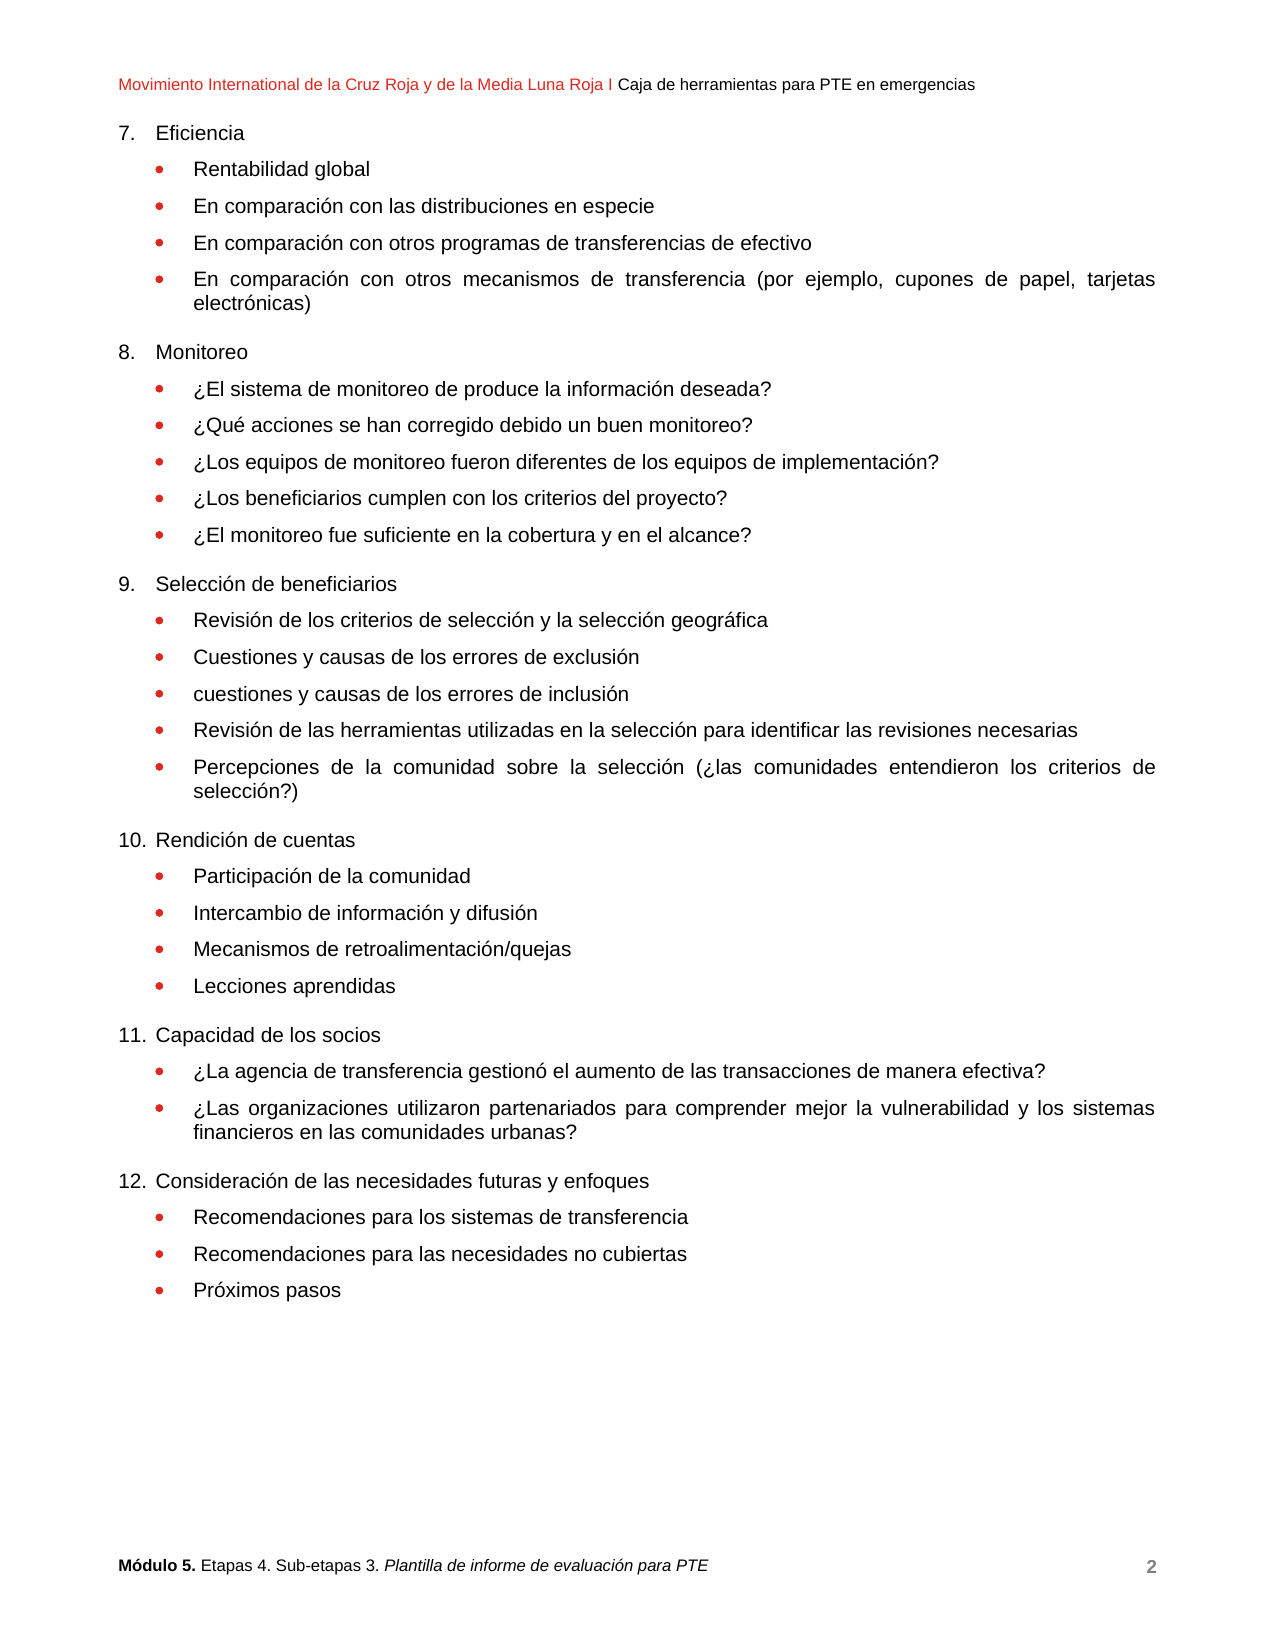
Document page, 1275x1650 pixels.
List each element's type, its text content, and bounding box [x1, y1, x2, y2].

list Monitoreo [118, 340, 1157, 364]
list Consideración de las necesidades futuras y enfoques [118, 1169, 1157, 1193]
list Selección de beneficiarios [118, 572, 1157, 596]
text Participación de la comunidad [156, 864, 1157, 888]
list Eficiencia [118, 121, 1157, 145]
text Lecciones aprendidas [156, 974, 1157, 998]
text ¿El monitoreo fue suficiente en la cobertura y en el alcance? [156, 523, 1157, 547]
text ¿Los equipos de monitoreo fueron diferentes de los equipos de implementación? [156, 449, 1157, 474]
text Cuestiones y causas de los errores de exclusión [156, 645, 1157, 669]
text En comparación con otros programas de transferencias de efectivo [156, 230, 1157, 254]
text Mecanismos de retroalimentación/quejas [156, 937, 1157, 961]
text Recomendaciones para las necesidades no cubiertas [156, 1242, 1157, 1266]
text ¿Las organizaciones utilizaron partenariados para comprender mejor la vulnerabilidad y los sistemas financieros en las comunidades urbanas? [156, 1096, 1157, 1144]
text Percepciones de la comunidad sobre la selección (¿las comunidades entendieron los criterios de selección?) [156, 754, 1157, 802]
text Revisión de los criterios de selección y la selección geográfica [156, 608, 1157, 632]
text cuestiones y causas de los errores de inclusión [156, 681, 1157, 705]
text Próximos pasos [156, 1278, 1157, 1302]
text ¿Qué acciones se han corregido debido un buen monitoreo? [156, 413, 1157, 437]
list Capacidad de los socios [118, 1023, 1157, 1047]
text ¿La agencia de transferencia gestionó el aumento de las transacciones de manera efectiva? [156, 1059, 1157, 1083]
text Revisión de las herramientas utilizadas en la selección para identificar las revisiones necesarias [156, 718, 1157, 742]
text Rentabilidad global [156, 157, 1157, 181]
text En comparación con otros mecanismos de transferencia (por ejemplo, cupones de papel, tarjetas electrónicas) [156, 267, 1157, 315]
text Intercambio de información y difusión [156, 901, 1157, 924]
text ¿El sistema de monitoreo de produce la información deseada? [156, 376, 1157, 401]
list Rendición de cuentas [118, 827, 1157, 851]
text En comparación con las distribuciones en especie [156, 194, 1157, 218]
text ¿Los beneficiarios cumplen con los criterios del proyecto? [156, 486, 1157, 510]
text Recomendaciones para los sistemas de transferencia [156, 1205, 1157, 1229]
